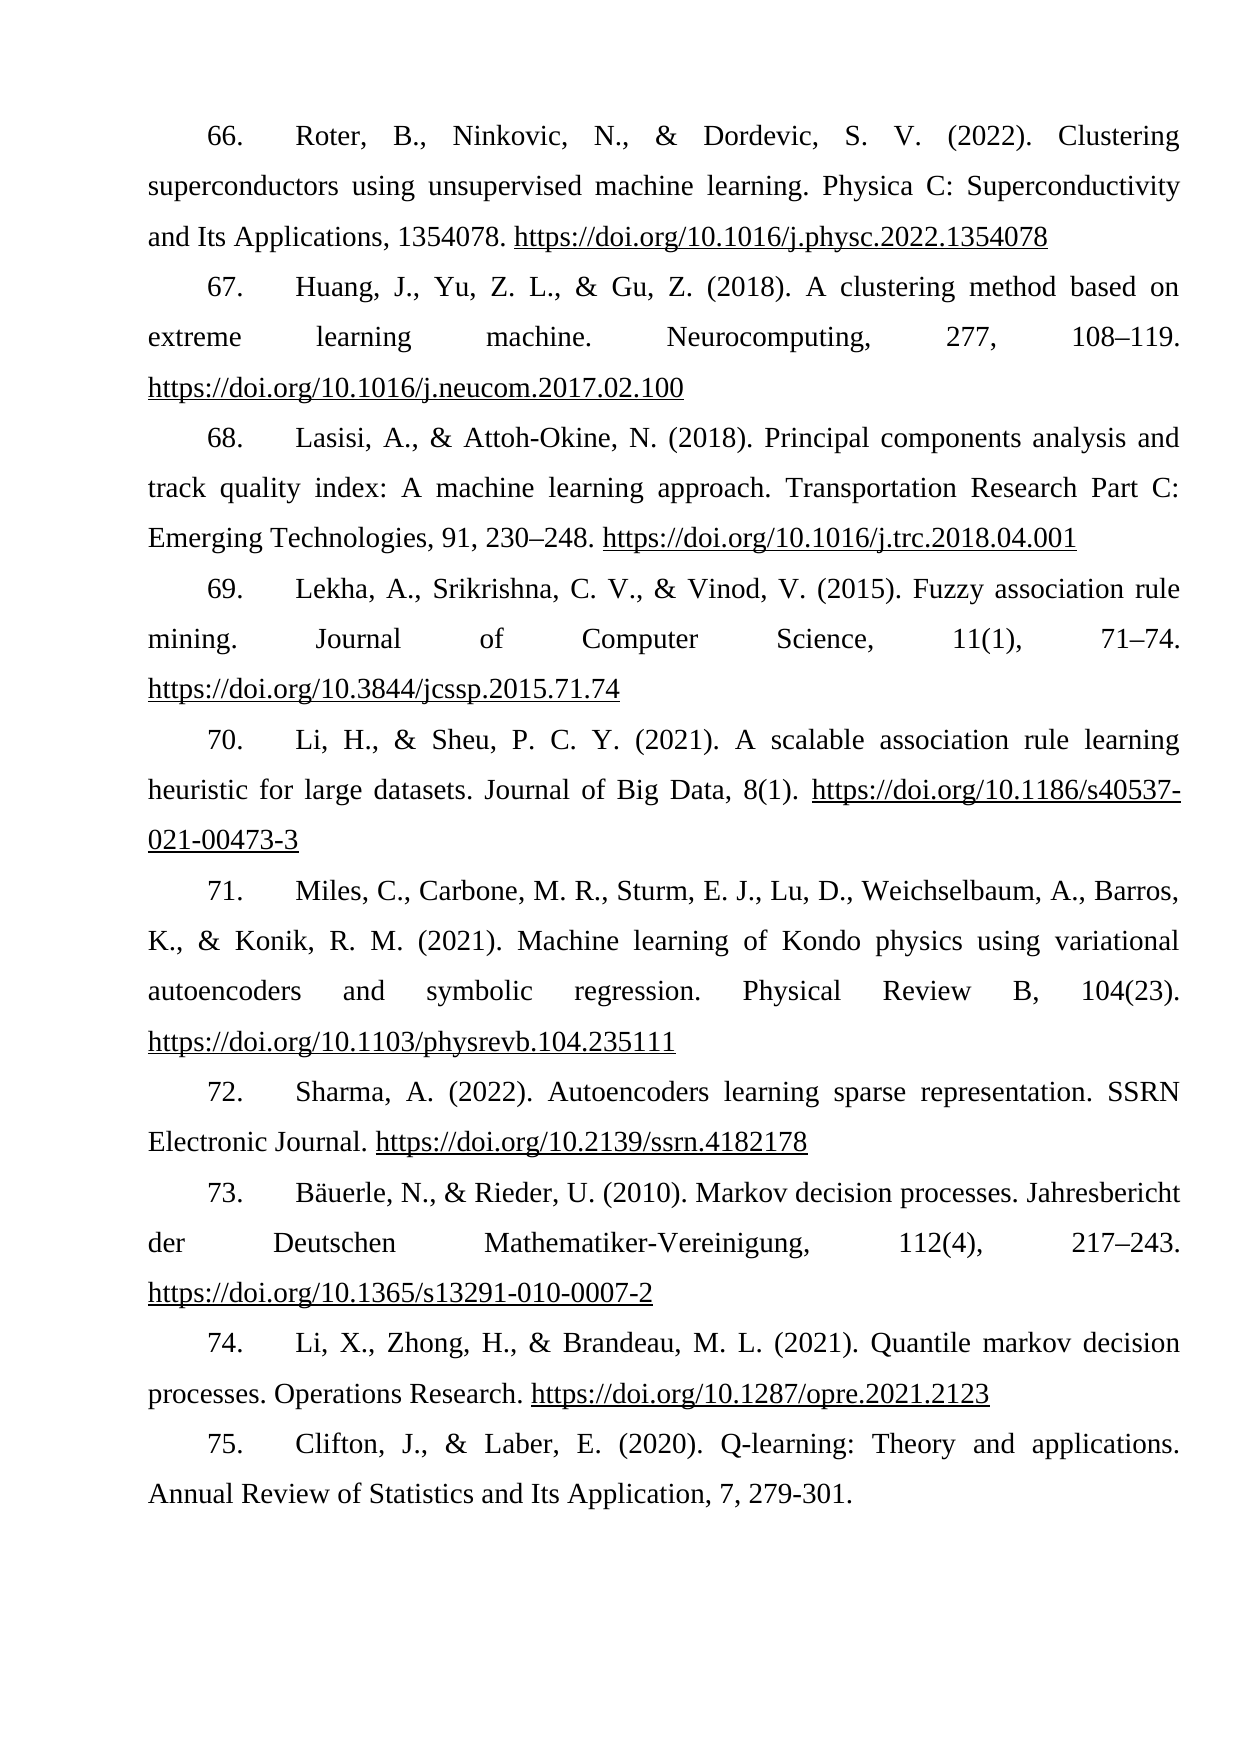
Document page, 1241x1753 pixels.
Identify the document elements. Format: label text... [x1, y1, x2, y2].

list Li, H., & Sheu, P. C. Y. (2021). A scalable association rule learning heuristic for large datasets. Journal of Big Data, 8(1). https://doi.org/10.1186/s40537-021-00473-3 [148, 722, 1181, 856]
list Huang, J., Yu, Z. L., & Gu, Z. (2018). A clustering method based on extreme learning machine. Neurocomputing, 277, 108–119. https://doi.org/10.1016/j.neucom.2017.02.100 [148, 269, 1181, 403]
list Clifton, J., & Laber, E. (2020). Q-learning: Theory and applications. Annual Review of Statistics and Its Application, 7, 279-301. [148, 1426, 1181, 1510]
list Roter, B., Ninkovic, N., & Dordevic, S. V. (2022). Clustering superconductors using unsupervised machine learning. Physica C: Superconductivity and Its Applications, 1354078. https://doi.org/10.1016/j.physc.2022.1354078 [148, 118, 1181, 252]
list Lekha, A., Srikrishna, C. V., & Vinod, V. (2015). Fuzzy association rule mining. Journal of Computer Science, 11(1), 71–74. https://doi.org/10.3844/jcssp.2015.71.74 [148, 571, 1181, 705]
list Bäuerle, N., & Rieder, U. (2010). Markov decision processes. Jahresbericht der Deutschen Mathematiker-Vereinigung, 112(4), 217–243. https://doi.org/10.1365/s13291-010-0007-2 [148, 1175, 1181, 1309]
list Li, X., Zhong, H., & Brandeau, M. L. (2021). Quantile markov decision processes. Operations Research. https://doi.org/10.1287/opre.2021.2123 [148, 1326, 1181, 1409]
list Miles, C., Carbone, M. R., Sturm, E. J., Lu, D., Weichselbaum, A., Barros, K., & Konik, R. M. (2021). Machine learning of Kondo physics using variational autoencoders and symbolic regression. Physical Review B, 104(23). https://doi.org/10.1103/physrevb.104.235111 [148, 873, 1181, 1057]
list Lasisi, A., & Attoh-Okine, N. (2018). Principal components analysis and track quality index: A machine learning approach. Transportation Research Part C: Emerging Technologies, 91, 230–248. https://doi.org/10.1016/j.trc.2018.04.001 [148, 420, 1181, 554]
list Sharma, A. (2022). Autoencoders learning sparse representation. SSRN Electronic Journal. https://doi.org/10.2139/ssrn.4182178 [148, 1074, 1181, 1158]
